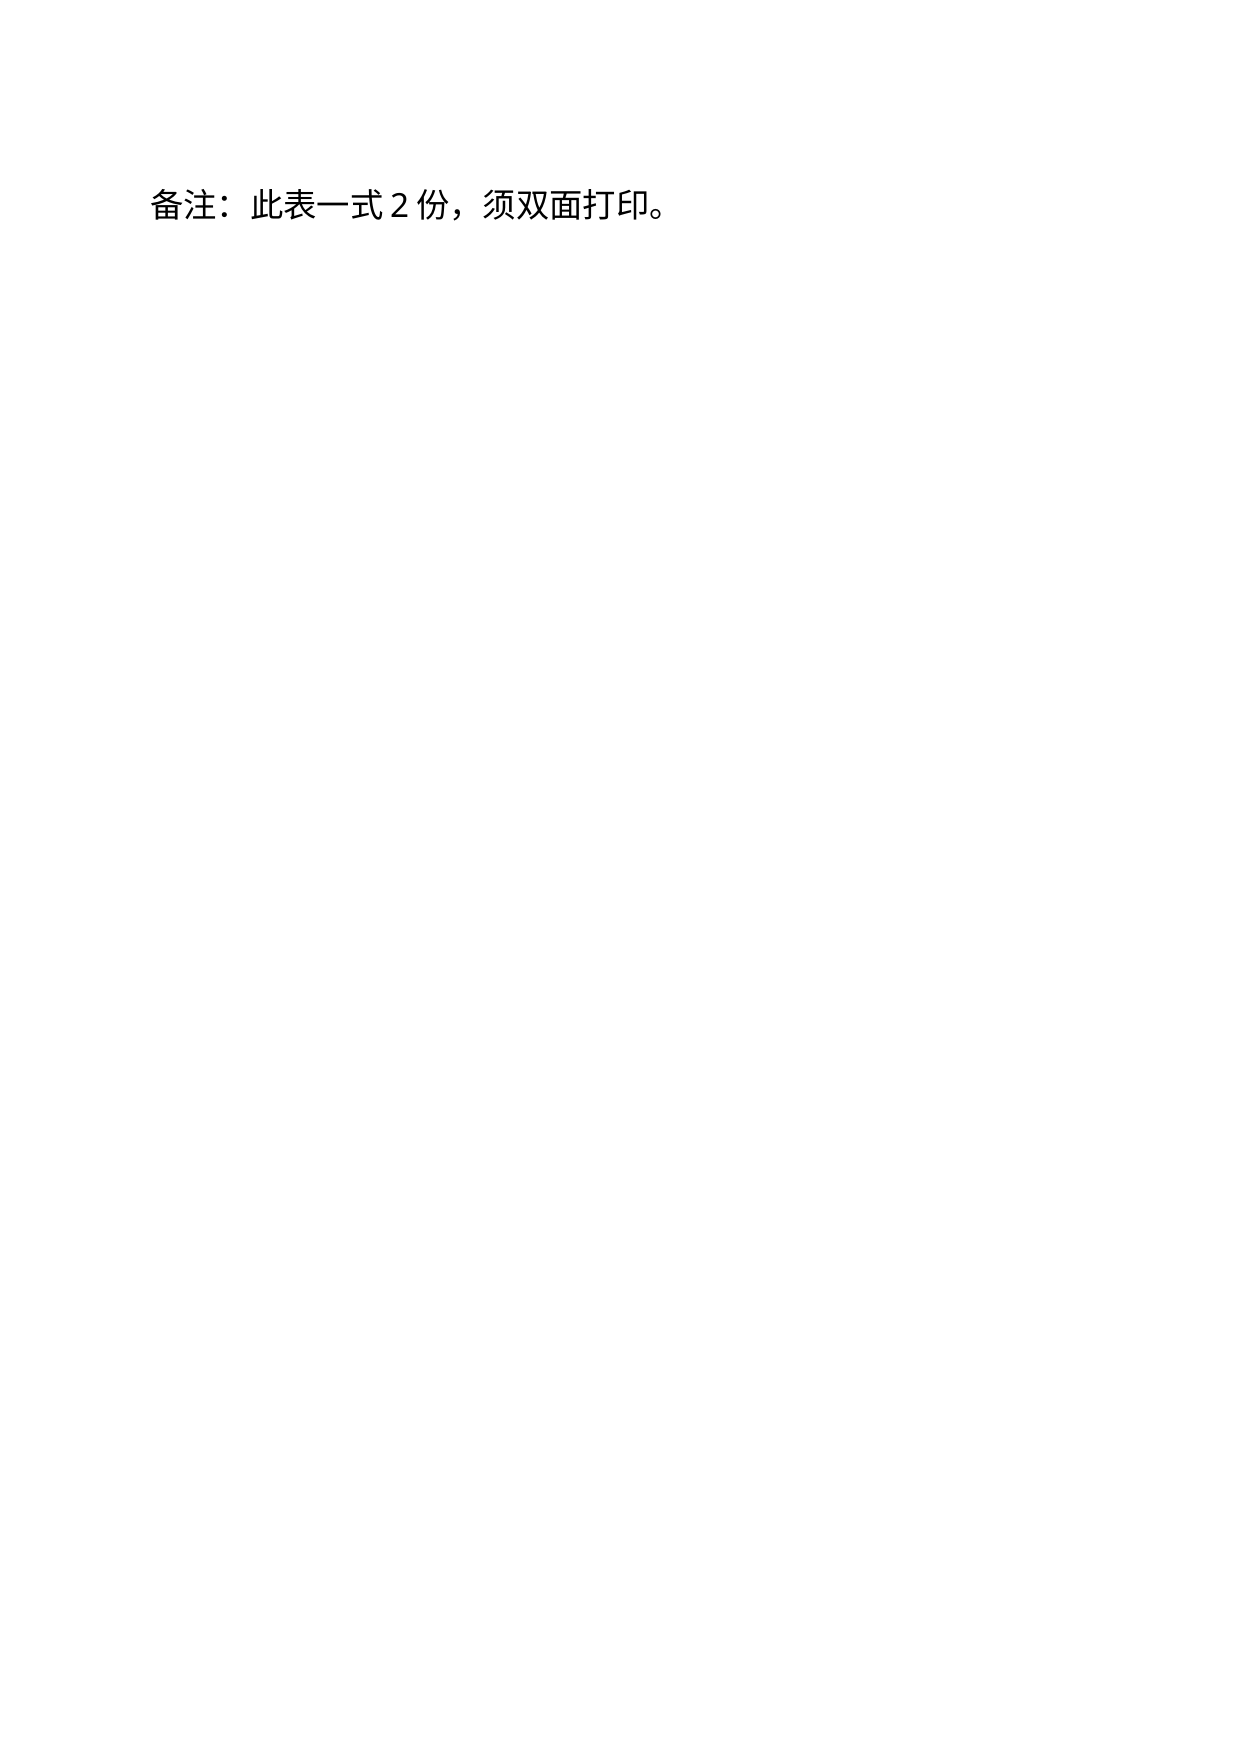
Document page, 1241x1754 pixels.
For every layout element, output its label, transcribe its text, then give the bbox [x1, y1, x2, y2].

text 备注：此表一式2份，须双面打印。 [150, 168, 1090, 230]
